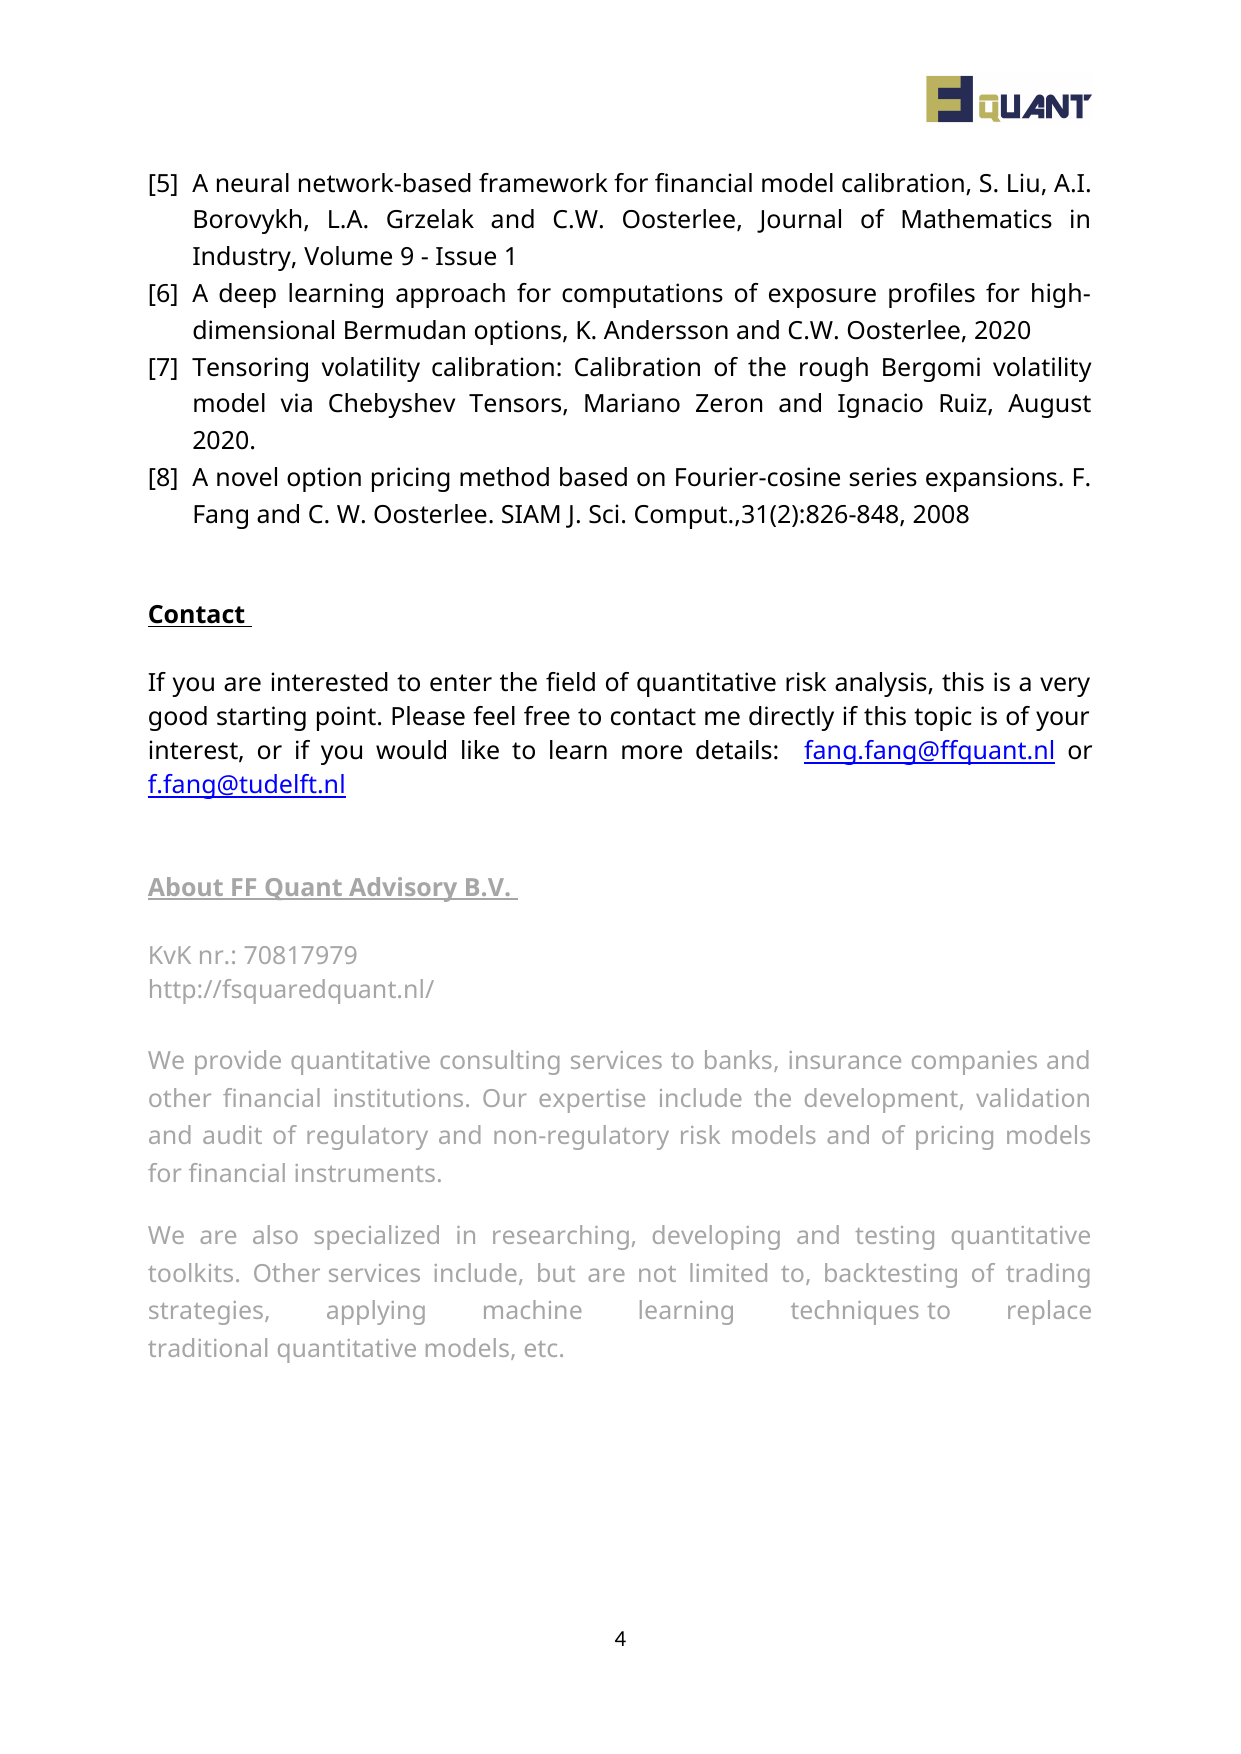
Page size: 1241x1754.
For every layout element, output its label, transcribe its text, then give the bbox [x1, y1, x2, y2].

text About FF Quant Advisory B.V. [148, 869, 1092, 903]
list A deep learning approach for computations of exposure profiles for high-dimensional Bermudan options, K. Andersson and C.W. Oosterlee, 2020 [148, 276, 1092, 347]
text KvK nr.: 70817979 [148, 937, 1092, 971]
list A novel option pricing method based on Fourier-cosine series expansions. F. Fang and C. W. Oosterlee. SIAM J. Sci. Comput.,31(2):826-848, 2008 [148, 459, 1092, 530]
text We provide quantitative consulting services to banks, insurance companies and other financial institutions. Our expertise include the development, validation and audit of regulatory and non-regulatory risk models and of pricing models for financial instruments. [148, 1039, 1092, 1189]
picture [925, 73, 1093, 124]
text http://fsquaredquant.nl/ [148, 971, 1092, 1005]
list Tensoring volatility calibration: Calibration of the rough Bergomi volatility model via Chebyshev Tensors, Mariano Zeron and Ignacio Ruiz, August 2020. [148, 349, 1092, 457]
list A neural network-based framework for financial model calibration, S. Liu, A.I. Borovykh, L.A. Grzelak and C.W. Oosterlee, Journal of Mathematics in Industry, Volume 9 - Issue 1 [148, 165, 1092, 273]
text We are also specialized in researching, developing and testing quantitative toolkits. Other services include, but are not limited to, backtesting of trading strategies, applying machine learning techniques to replace traditional quantitative models, etc. [148, 1214, 1092, 1364]
text Contact [148, 597, 1092, 631]
text If you are interested to enter the field of quantitative risk analysis, this is a very good starting point. Please feel free to contact me directly if this topic is of your interest, or if you would like to learn more details: fang.fang@ffquant.nl or f.fang@tudelft.nl [148, 665, 1092, 801]
